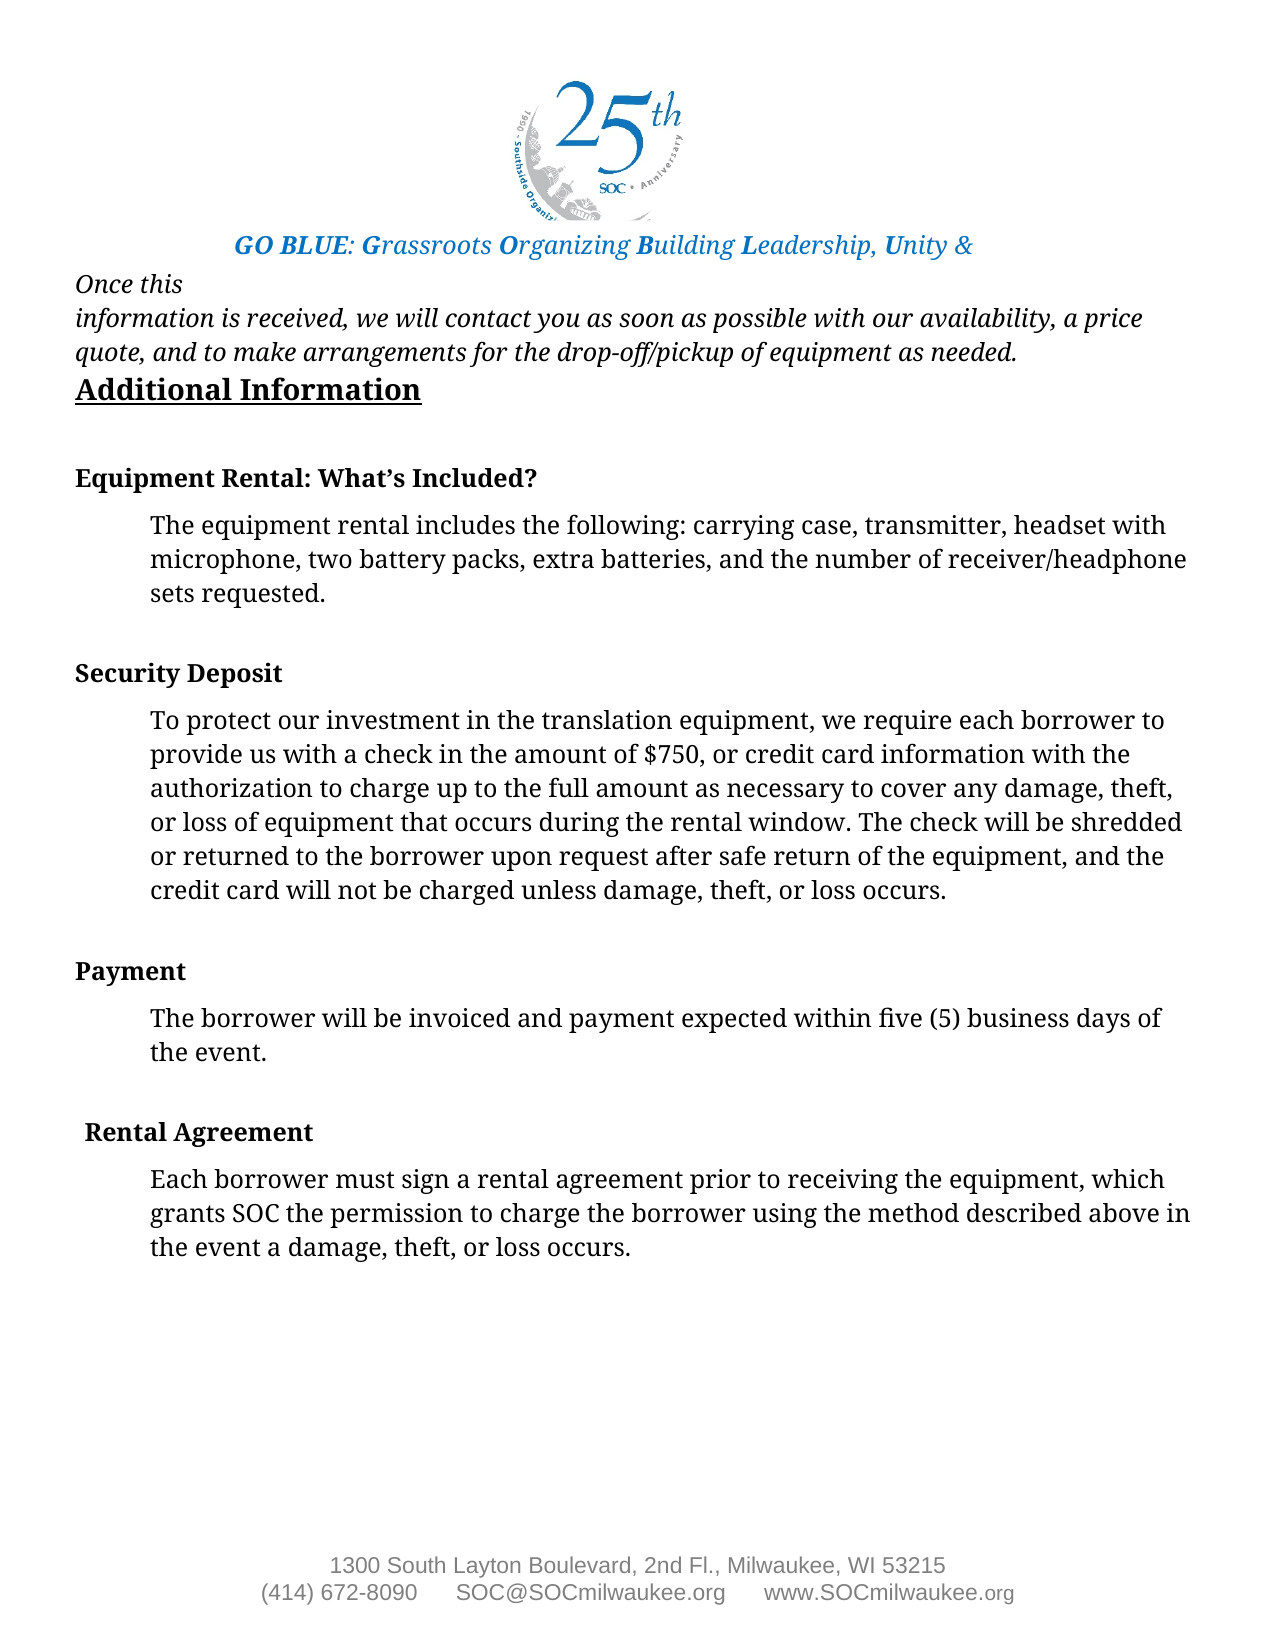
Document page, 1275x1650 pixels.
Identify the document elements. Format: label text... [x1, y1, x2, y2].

text Security Deposit [75, 656, 1200, 690]
text Additional Information [75, 369, 1200, 409]
text To protect our investment in the translation equipment, we require each borrower to provide us with a check in the amount of $750, or credit card information with the authorization to charge up to the full amount as necessary to cover any damage, theft, or loss of equipment that occurs during the rental window. The check will be shredded or returned to the borrower upon request after safe return of the equipment, and the credit card will not be charged unless damage, theft, or loss occurs. [150, 703, 1200, 907]
text The borrower will be invoiced and payment expected within five (5) business days of the event. [150, 1000, 1200, 1068]
text Once this information is received, we will contact you as soon as possible with our availability, a price quote, and to make arrangements for the drop-off/pickup of equipment as needed. [75, 267, 1200, 369]
text Equipment Rental: What’s Included? [75, 461, 1200, 495]
text Payment [75, 954, 1200, 988]
picture [486, 45, 727, 220]
text Each borrower must sign a rental agreement prior to receiving the equipment, which grants SOC the permission to charge the borrower using the method described above in the event a damage, theft, or loss occurs. [150, 1161, 1200, 1264]
text The equipment rental includes the following: carrying case, transmitter, headset with microphone, two battery packs, extra batteries, and the number of receiver/headphone sets requested. [150, 507, 1200, 609]
text Rental Agreement [84, 1115, 1200, 1149]
